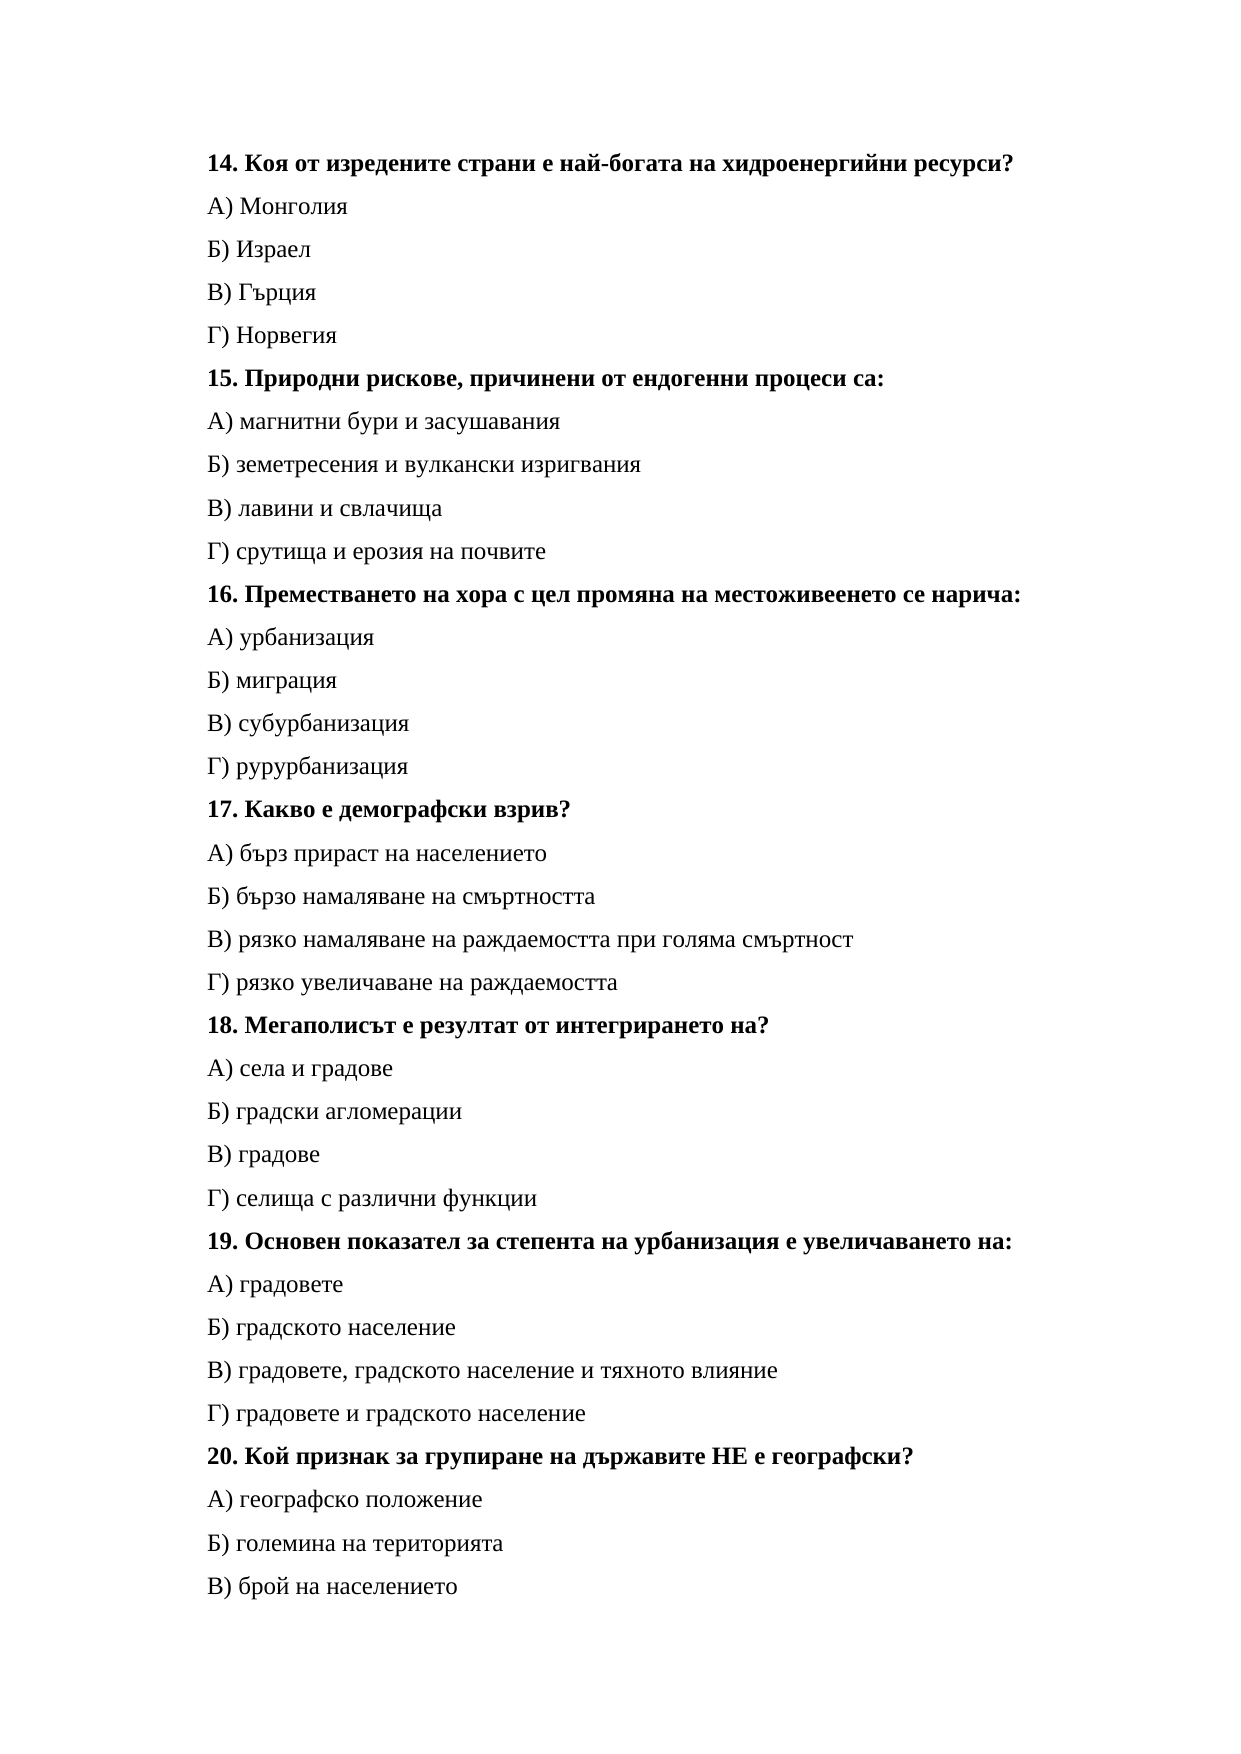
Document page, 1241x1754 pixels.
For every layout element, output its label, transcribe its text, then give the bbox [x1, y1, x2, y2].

text Г) рязко увеличаване на раждаемостта [207, 967, 1093, 996]
text А) села и градове [207, 1053, 1093, 1082]
text В) субурбанизация [207, 708, 1093, 737]
text 20. Кой признак за групиране на държавите НЕ е географски? [207, 1441, 1093, 1470]
text В) брой на населението [207, 1571, 1093, 1599]
text Г) рурурбанизация [207, 751, 1093, 780]
text В) рязко намаляване на раждаемостта при голяма смъртност [207, 924, 1093, 953]
text В) лавини и свлачища [207, 493, 1093, 521]
text 15. Природни рискове, причинени от ендогенни процеси са: [207, 363, 1093, 392]
text Б) земетресения и вулкански изригвания [207, 449, 1093, 478]
text А) магнитни бури и засушавания [207, 406, 1093, 435]
text Б) бързо намаляване на смъртността [207, 881, 1093, 909]
text Б) големина на територията [207, 1528, 1093, 1556]
text А) урбанизация [207, 622, 1093, 651]
text 14. Коя от изредените страни е най-богата на хидроенергийни ресурси? [207, 148, 1093, 176]
text Г) селища с различни функции [207, 1183, 1093, 1211]
text Г) Норвегия [207, 320, 1093, 349]
text Г) градовете и градското население [207, 1398, 1093, 1427]
text 18. Мегаполисът е резултат от интегрирането на? [207, 1010, 1093, 1039]
text В) Гърция [207, 277, 1093, 306]
text Г) срутища и ерозия на почвите [207, 536, 1093, 564]
text Б) градското население [207, 1312, 1093, 1341]
text Б) Израел [207, 234, 1093, 263]
text А) градовете [207, 1269, 1093, 1298]
text 16. Преместването на хора с цел промяна на местоживеенето се нарича: [207, 579, 1093, 608]
text Б) градски агломерации [207, 1096, 1093, 1125]
text В) градовете, градското население и тяхното влияние [207, 1355, 1093, 1384]
text 19. Основен показател за степента на урбанизация е увеличаването на: [207, 1226, 1093, 1254]
text А) Монголия [207, 191, 1093, 219]
text А) географско положение [207, 1484, 1093, 1513]
text В) градове [207, 1139, 1093, 1168]
text А) бърз прираст на населението [207, 838, 1093, 866]
text 17. Какво е демографски взрив? [207, 794, 1093, 823]
text Б) миграция [207, 665, 1093, 694]
